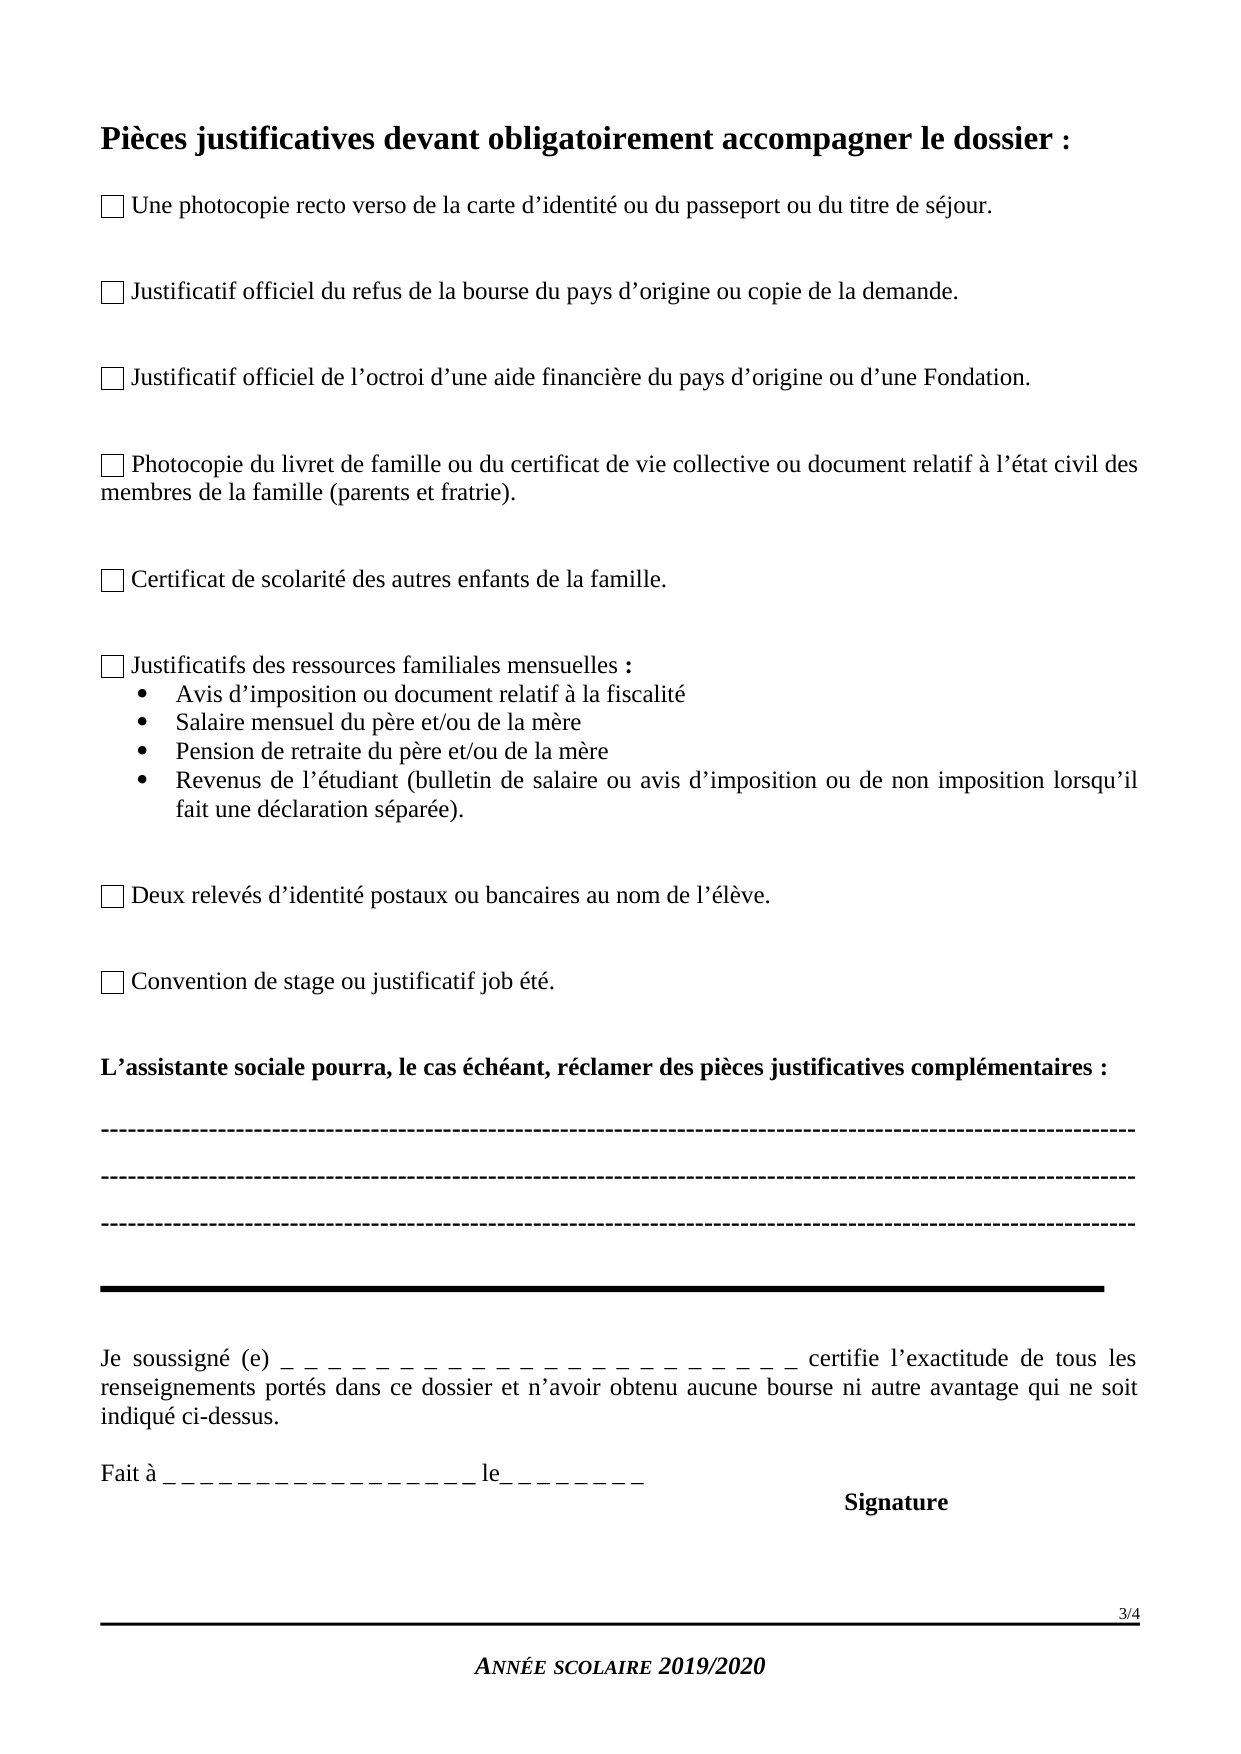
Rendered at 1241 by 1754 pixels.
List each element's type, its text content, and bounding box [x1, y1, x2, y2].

text ------------------------------------------------------------------------------------------------------------------- [100, 1159, 1188, 1190]
text Pièces justificatives devant obligatoirement accompagner le dossier : [100, 118, 1140, 156]
text Convention de stage ou justificatif job été. [100, 966, 1140, 995]
list Salaire mensuel du père et/ou de la mère [138, 707, 1140, 736]
text Signature [100, 1487, 1140, 1516]
text Certificat de scolarité des autres enfants de la famille. [100, 564, 1140, 592]
text L’assistante sociale pourra, le cas échéant, réclamer des pièces justificatives complémentaires : [100, 1052, 1188, 1081]
list Pension de retraite du père et/ou de la mère [138, 736, 1140, 765]
text Une photocopie recto verso de la carte d’identité ou du passeport ou du titre de séjour. [100, 190, 1140, 219]
list Revenus de l’étudiant (bulletin de salaire ou avis d’imposition ou de non imposition lorsqu’il fait une déclaration séparée). [138, 765, 1140, 822]
text ------------------------------------------------------------------------------------------------------------------- [100, 1206, 1188, 1237]
text Justificatifs des ressources familiales mensuelles : [100, 650, 1140, 679]
text ------------------------------------------------------------------------------------------------------------------- [100, 1112, 1188, 1143]
text Je soussigné (e) _ _ _ _ _ _ _ _ _ _ _ _ _ _ _ _ _ _ _ _ _ _ certifie l’exactitude de tous les renseignements portés dans ce dossier et n’avoir obtenu aucune bourse ni autre avantage qui ne soit indiqué ci-dessus. [100, 1343, 1140, 1430]
list Avis d’imposition ou document relatif à la fiscalité [138, 679, 1140, 707]
text Justificatif officiel de l’octroi d’une aide financière du pays d’origine ou d’une Fondation. [100, 362, 1140, 391]
text Deux relevés d’identité postaux ou bancaires au nom de l’élève. [100, 880, 1140, 909]
text Photocopie du livret de famille ou du certificat de vie collective ou document relatif à l’état civil des membres de la famille (parents et fratrie). [100, 449, 1140, 506]
text Fait à _ _ _ _ _ _ _ _ _ _ _ _ _ _ _ _ le_ _ _ _ _ _ _ _ [100, 1458, 1140, 1487]
text Justificatif officiel du refus de la bourse du pays d’origine ou copie de la demande. [100, 276, 1140, 305]
